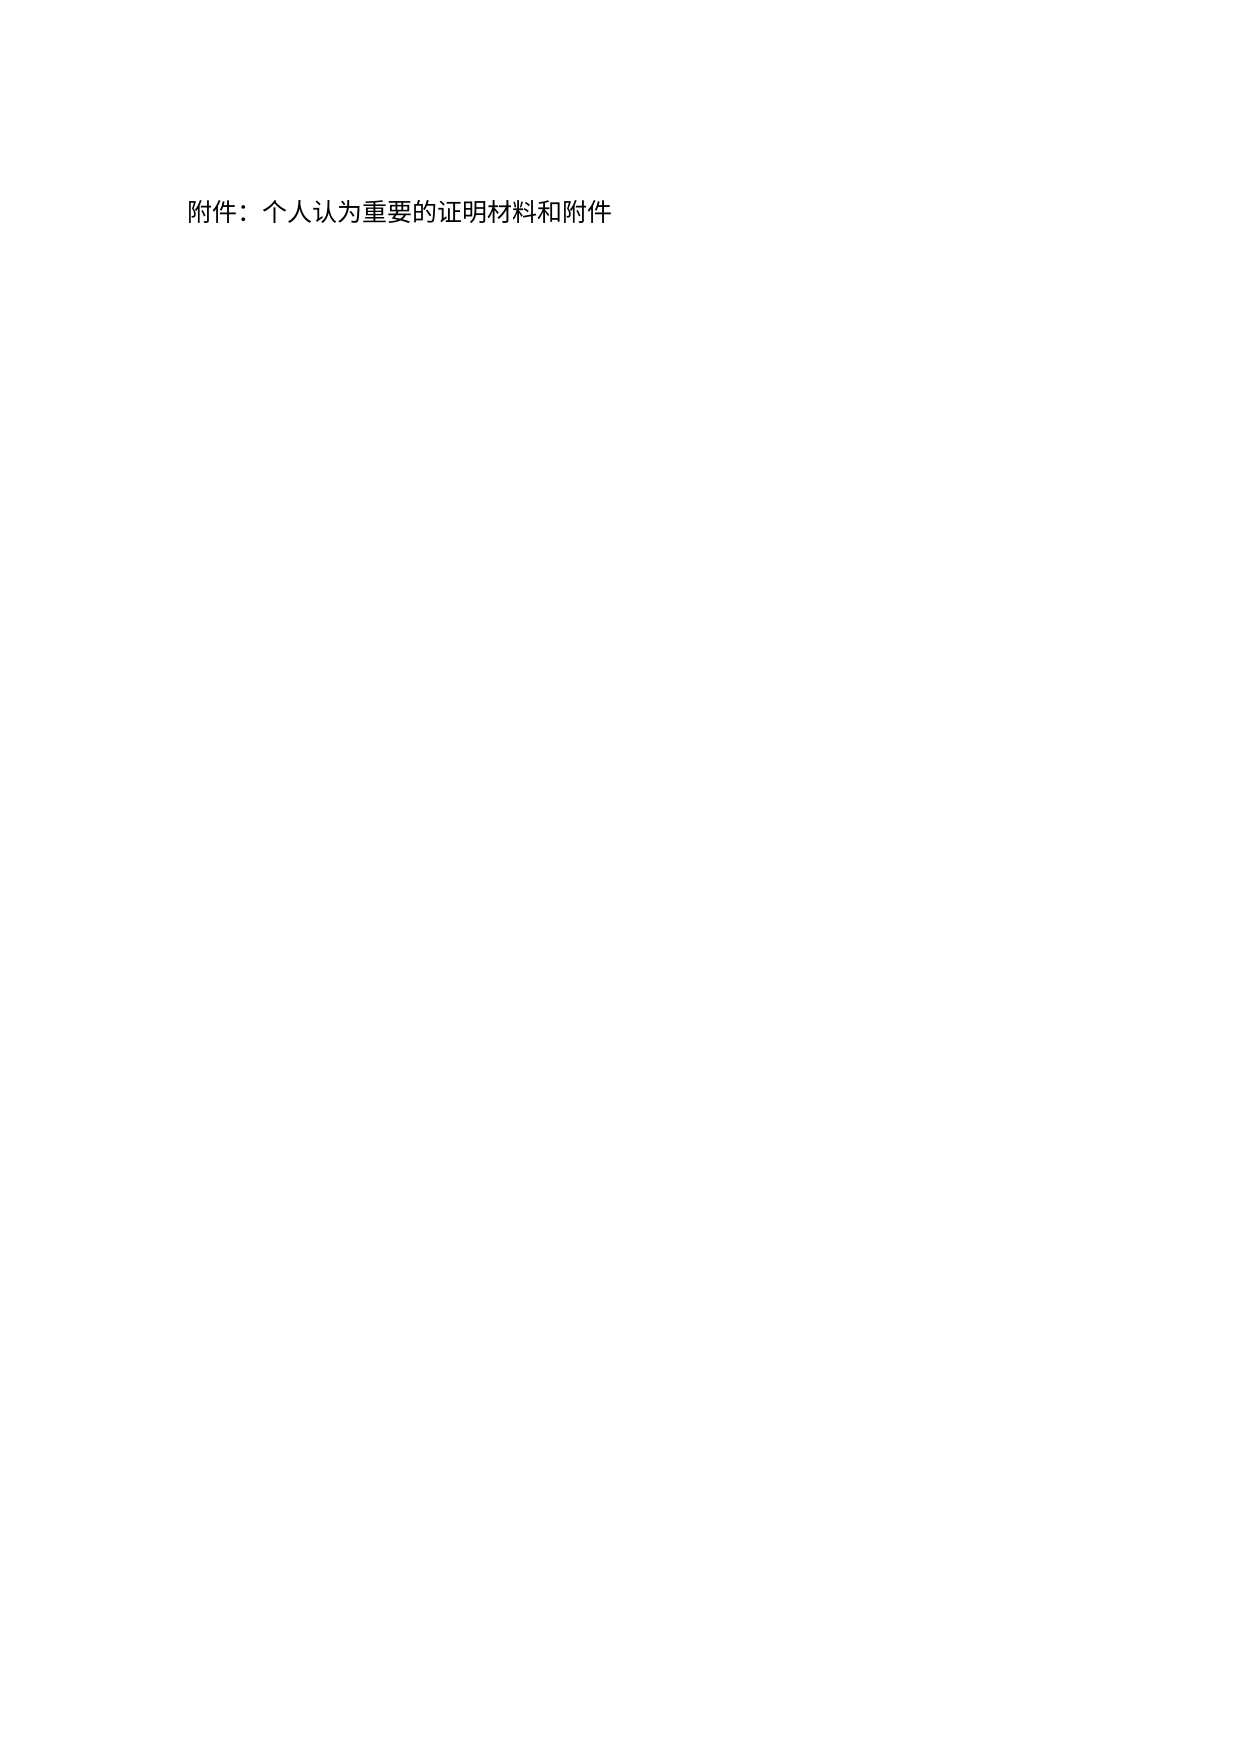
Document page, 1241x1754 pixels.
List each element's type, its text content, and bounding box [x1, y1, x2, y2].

text 附件：个人认为重要的证明材料和附件 [187, 178, 1106, 243]
